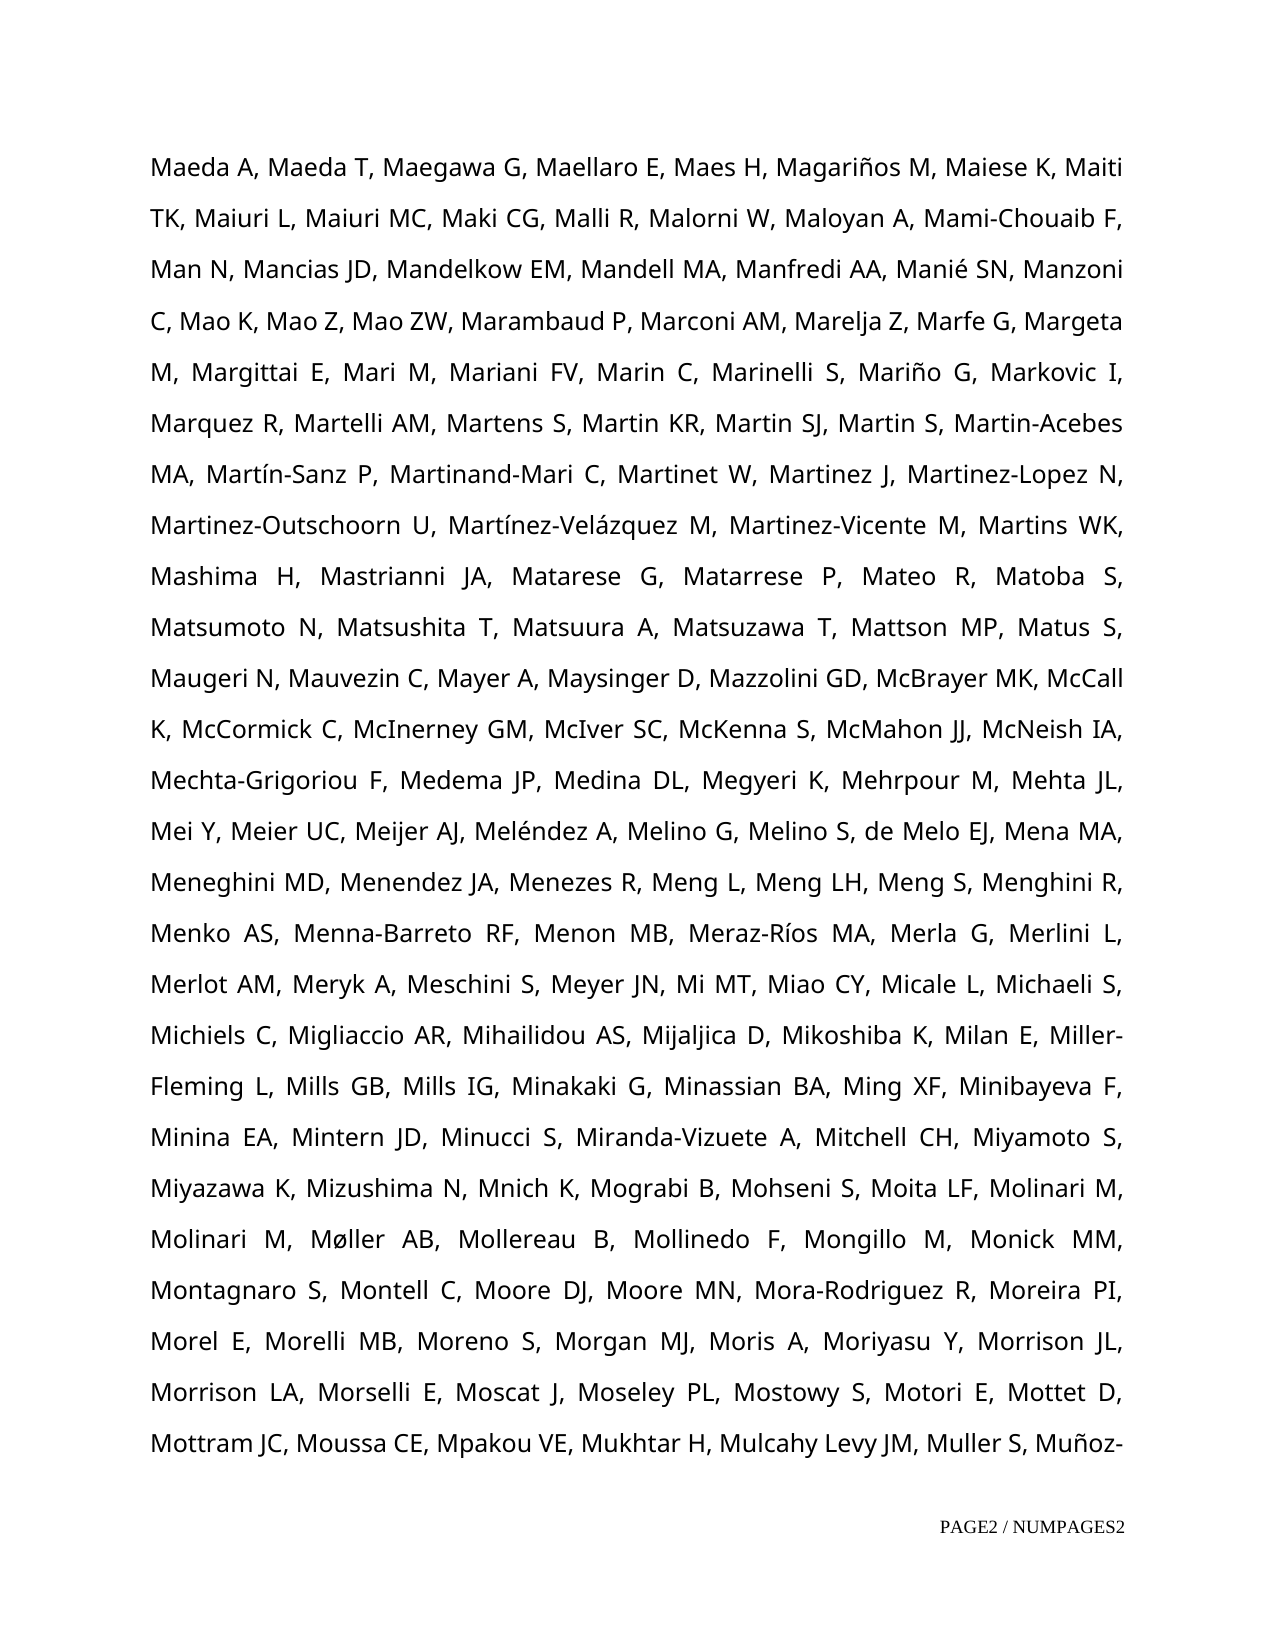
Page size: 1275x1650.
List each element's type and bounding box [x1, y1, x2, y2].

text [150, 150, 1125, 1460]
